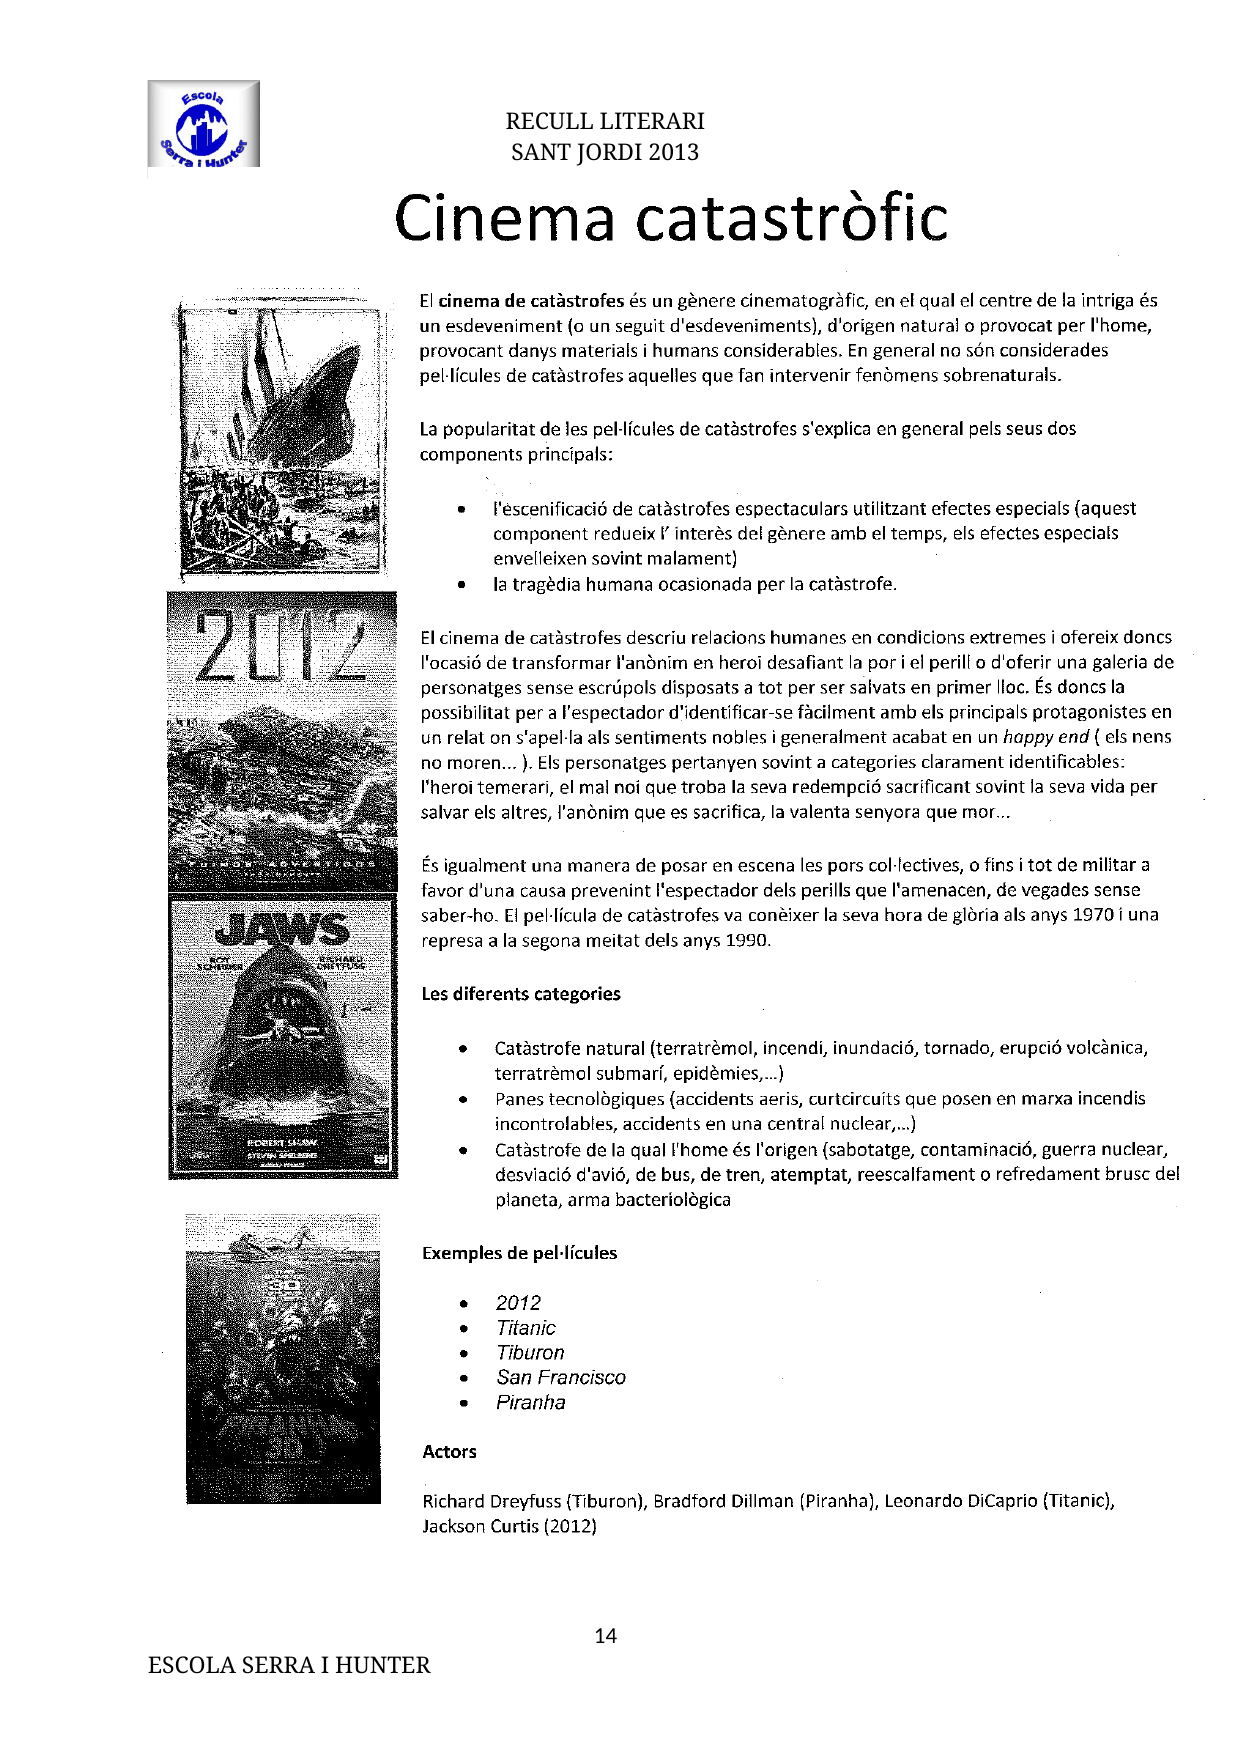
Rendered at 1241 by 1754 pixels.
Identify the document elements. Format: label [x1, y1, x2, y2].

picture [147, 80, 260, 167]
